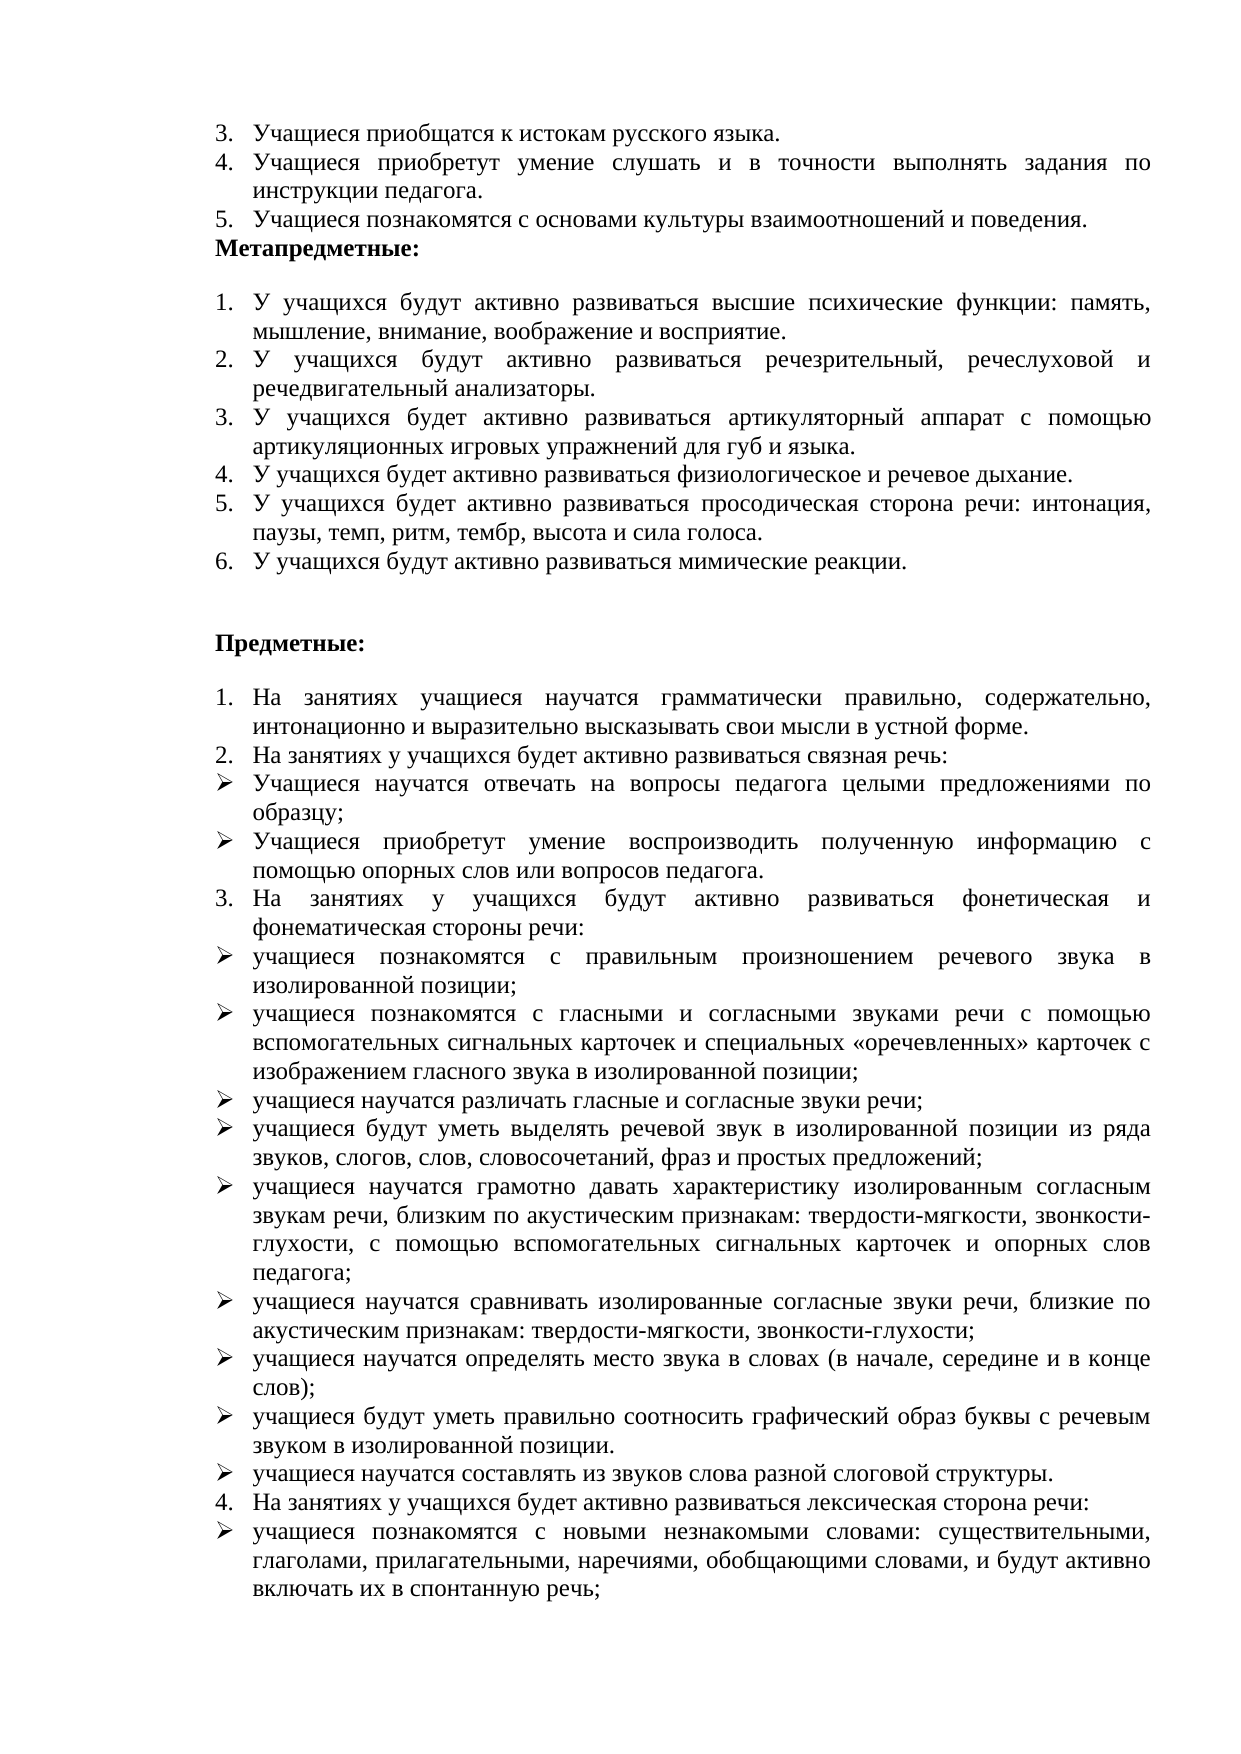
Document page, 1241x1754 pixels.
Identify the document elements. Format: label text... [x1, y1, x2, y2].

list Учащиеся научатся отвечать на вопросы педагога целыми предложениями по образцу; [215, 768, 1152, 826]
list На занятиях у учащихся будет активно развиваться лексическая сторона речи: [215, 1487, 1152, 1516]
list На занятиях у учащихся будет активно развиваться связная речь: [215, 740, 1152, 768]
list На занятиях у учащихся будут активно развиваться фонетическая и фонематическая стороны речи: [215, 883, 1152, 941]
list учащиеся познакомятся с правильным произношением речевого звука в изолированной позиции; [215, 941, 1152, 998]
text Предметные: [215, 628, 1152, 657]
list У учащихся будет активно развиваться артикуляторный аппарат с помощью артикуляционных игровых упражнений для губ и языка. [215, 402, 1152, 459]
list На занятиях учащиеся научатся грамматически правильно, содержательно, интонационно и выразительно высказывать свои мысли в устной форме. [215, 682, 1152, 740]
list учащиеся научатся грамотно давать характеристику изолированным согласным звукам речи, близким по акустическим признакам: твердости-мягкости, звонкости-глухости, с помощью вспомогательных сигнальных карточек и опорных слов педагога; [215, 1171, 1152, 1286]
list Учащиеся приобщатся к истокам русского языка. [215, 118, 1152, 147]
list учащиеся научатся составлять из звуков слова разной слоговой структуры. [215, 1458, 1152, 1487]
list У учащихся будут активно развиваться высшие психические функции: память, мышление, внимание, воображение и восприятие. [215, 287, 1152, 344]
list Учащиеся познакомятся с основами культуры взаимоотношений и поведения. [215, 204, 1152, 233]
list Учащиеся приобретут умение воспроизводить полученную информацию с помощью опорных слов или вопросов педагога. [215, 826, 1152, 883]
list учащиеся будут уметь правильно соотносить графический образ буквы с речевым звуком в изолированной позиции. [215, 1401, 1152, 1458]
list учащиеся научатся различать гласные и согласные звуки речи; [215, 1085, 1152, 1113]
list учащиеся будут уметь выделять речевой звук в изолированной позиции из ряда звуков, слогов, слов, словосочетаний, фраз и простых предложений; [215, 1113, 1152, 1171]
list У учащихся будут активно развиваться мимические реакции. [215, 546, 1152, 574]
list У учащихся будет активно развиваться физиологическое и речевое дыхание. [215, 459, 1152, 488]
list У учащихся будет активно развиваться просодическая сторона речи: интонация, паузы, темп, ритм, тембр, высота и сила голоса. [215, 488, 1152, 546]
text Метапредметные: [215, 233, 1152, 262]
list У учащихся будут активно развиваться речезрительный, речеслуховой и речедвигательный анализаторы. [215, 344, 1152, 402]
list Учащиеся приобретут умение слушать и в точности выполнять задания по инструкции педагога. [215, 147, 1152, 204]
list учащиеся познакомятся с новыми незнакомыми словами: существительными, глаголами, прилагательными, наречиями, обобщающими словами, и будут активно включать их в спонтанную речь; [215, 1516, 1152, 1602]
list учащиеся познакомятся с гласными и согласными звуками речи с помощью вспомогательных сигнальных карточек и специальных «оречевленных» карточек с изображением гласного звука в изолированной позиции; [215, 998, 1152, 1085]
list учащиеся научатся определять место звука в словах (в начале, середине и в конце слов); [215, 1343, 1152, 1401]
list учащиеся научатся сравнивать изолированные согласные звуки речи, близкие по акустическим признакам: твердости-мягкости, звонкости-глухости; [215, 1286, 1152, 1343]
